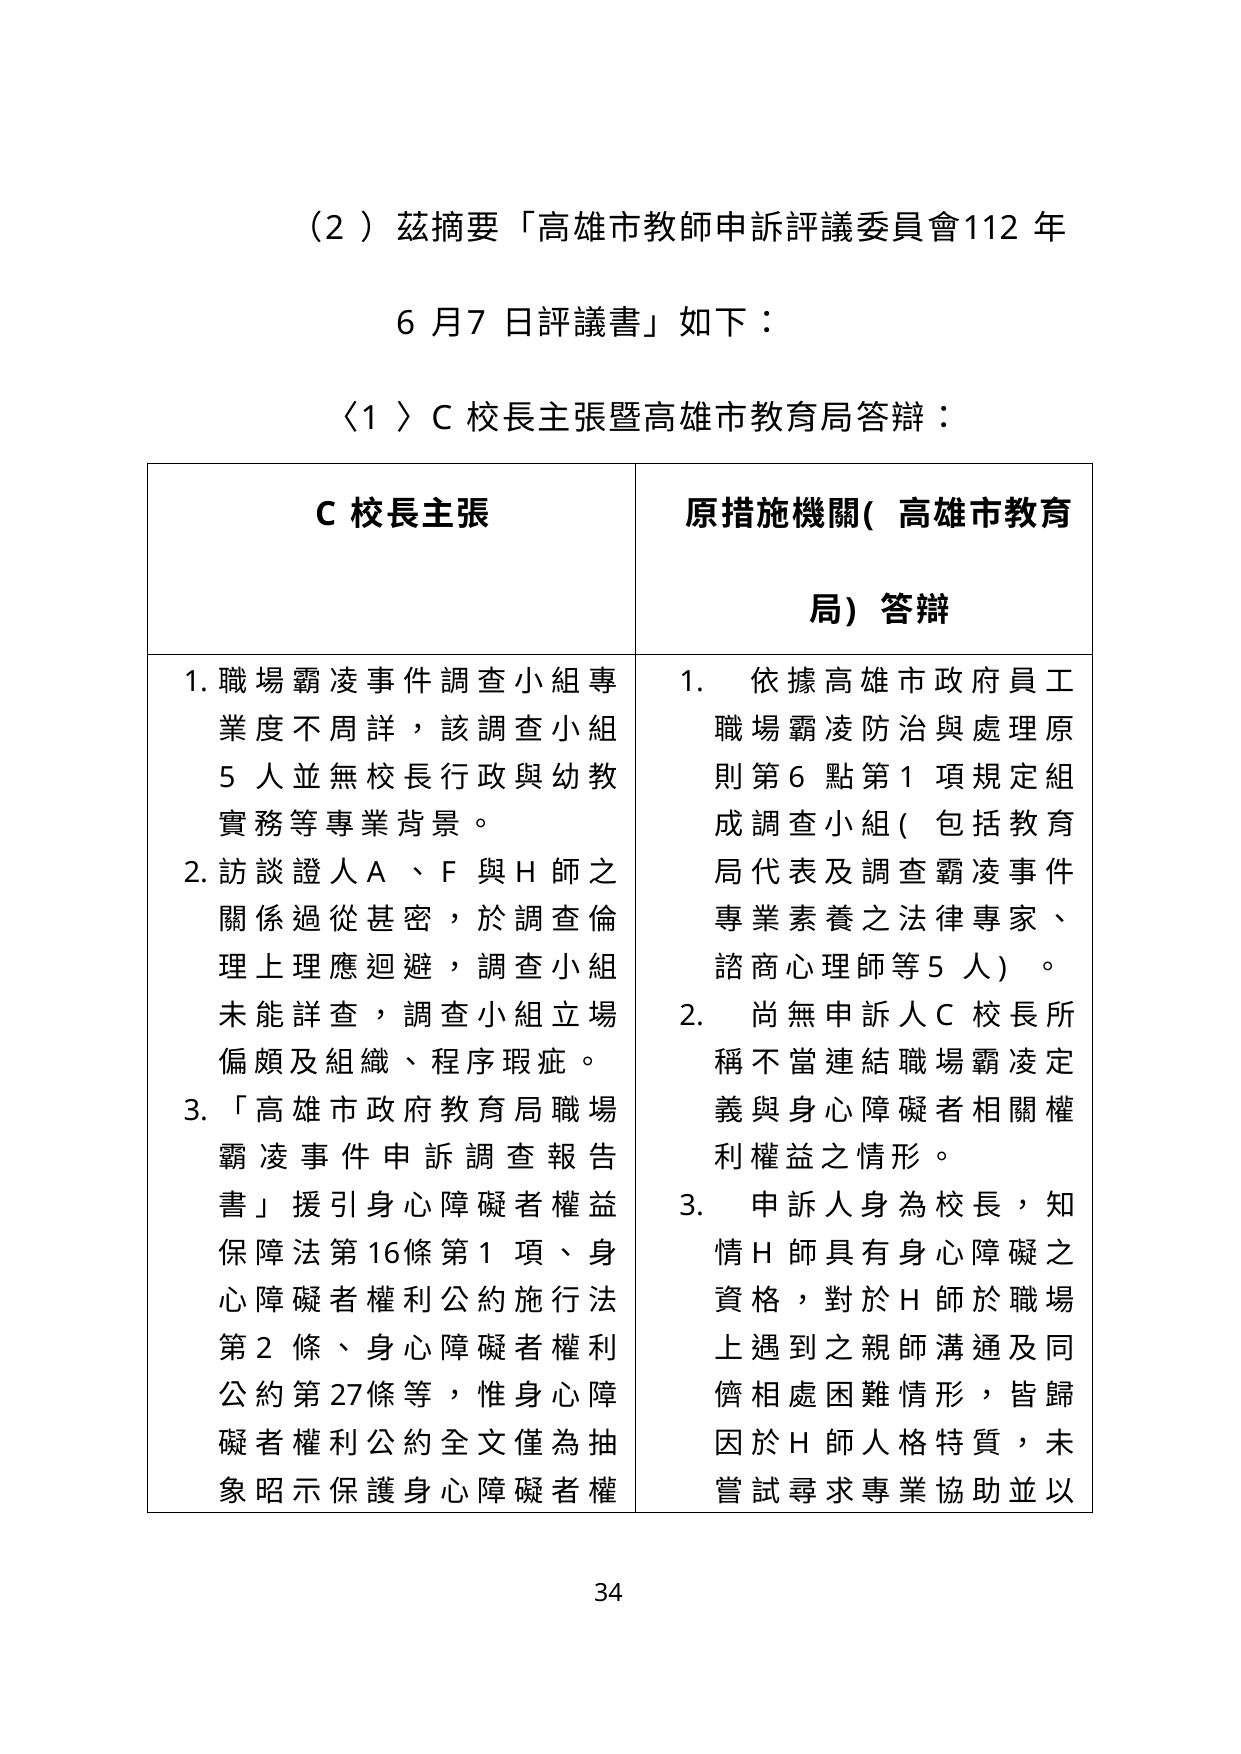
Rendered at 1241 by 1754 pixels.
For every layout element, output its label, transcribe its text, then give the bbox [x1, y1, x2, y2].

subtitle C校長主張暨高雄市教育局答辯： [307, 368, 1069, 463]
table_header 原措施機關(高雄市教育局)答辯 [636, 464, 1092, 654]
table_header C校長主張 [148, 464, 635, 654]
subtitle 茲摘要「高雄市教師申訴評議委員會112年6月7日評議書」如下： [272, 177, 1069, 368]
